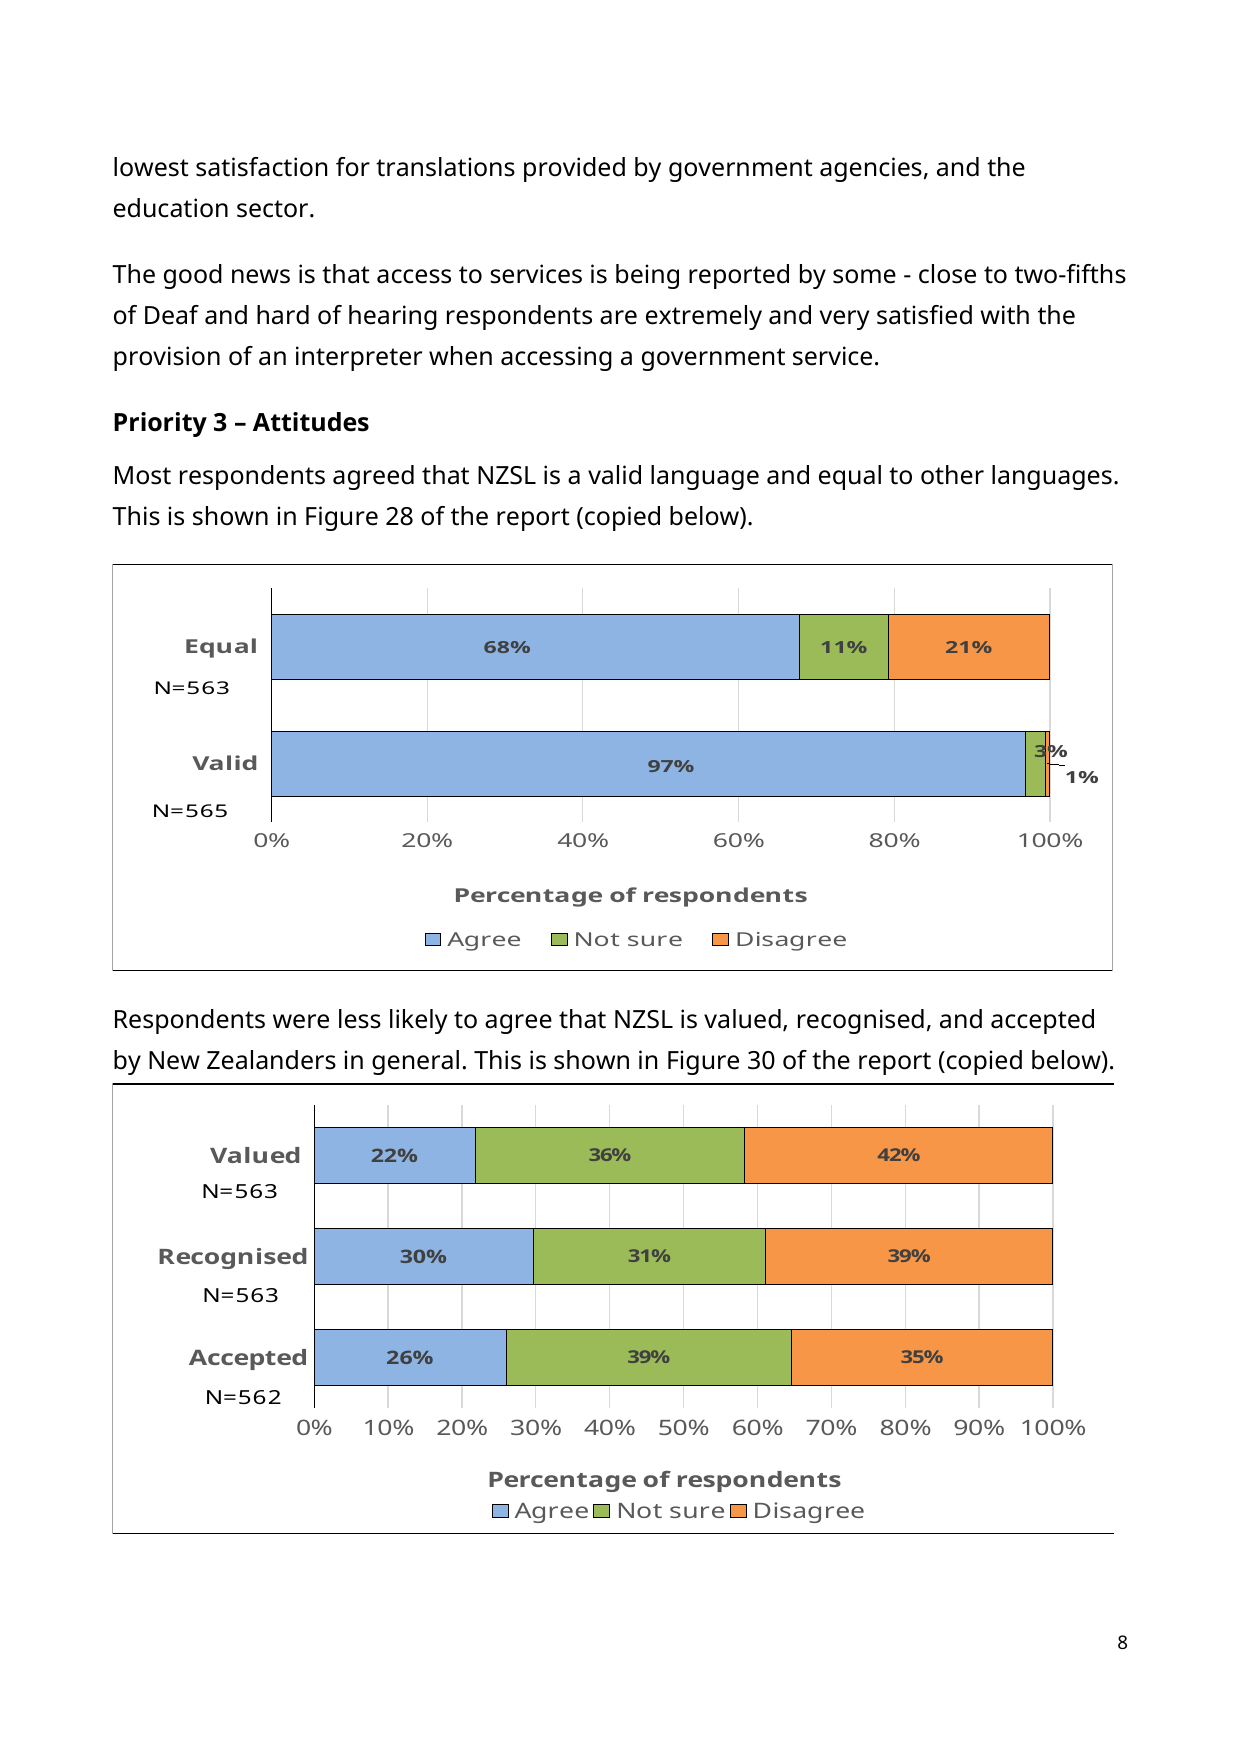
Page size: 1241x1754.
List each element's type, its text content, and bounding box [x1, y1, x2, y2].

text Priority 3 – Attitudes [112, 404, 1128, 438]
text Respondents were less likely to agree that NZSL is valued, recognised, and accepted by New Zealanders in general. This is shown in Figure 30 of the report (copied below). [112, 1002, 1128, 1534]
text Most respondents agreed that NZSL is a valid language and equal to other languages. This is shown in Figure 28 of the report (copied below). [112, 457, 1128, 532]
text The good news is that access to services is being reported by some - close to two-fifths of Deaf and hard of hearing respondents are extremely and very satisfied with the provision of an interpreter when accessing a government service. [112, 257, 1128, 372]
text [112, 150, 1128, 225]
